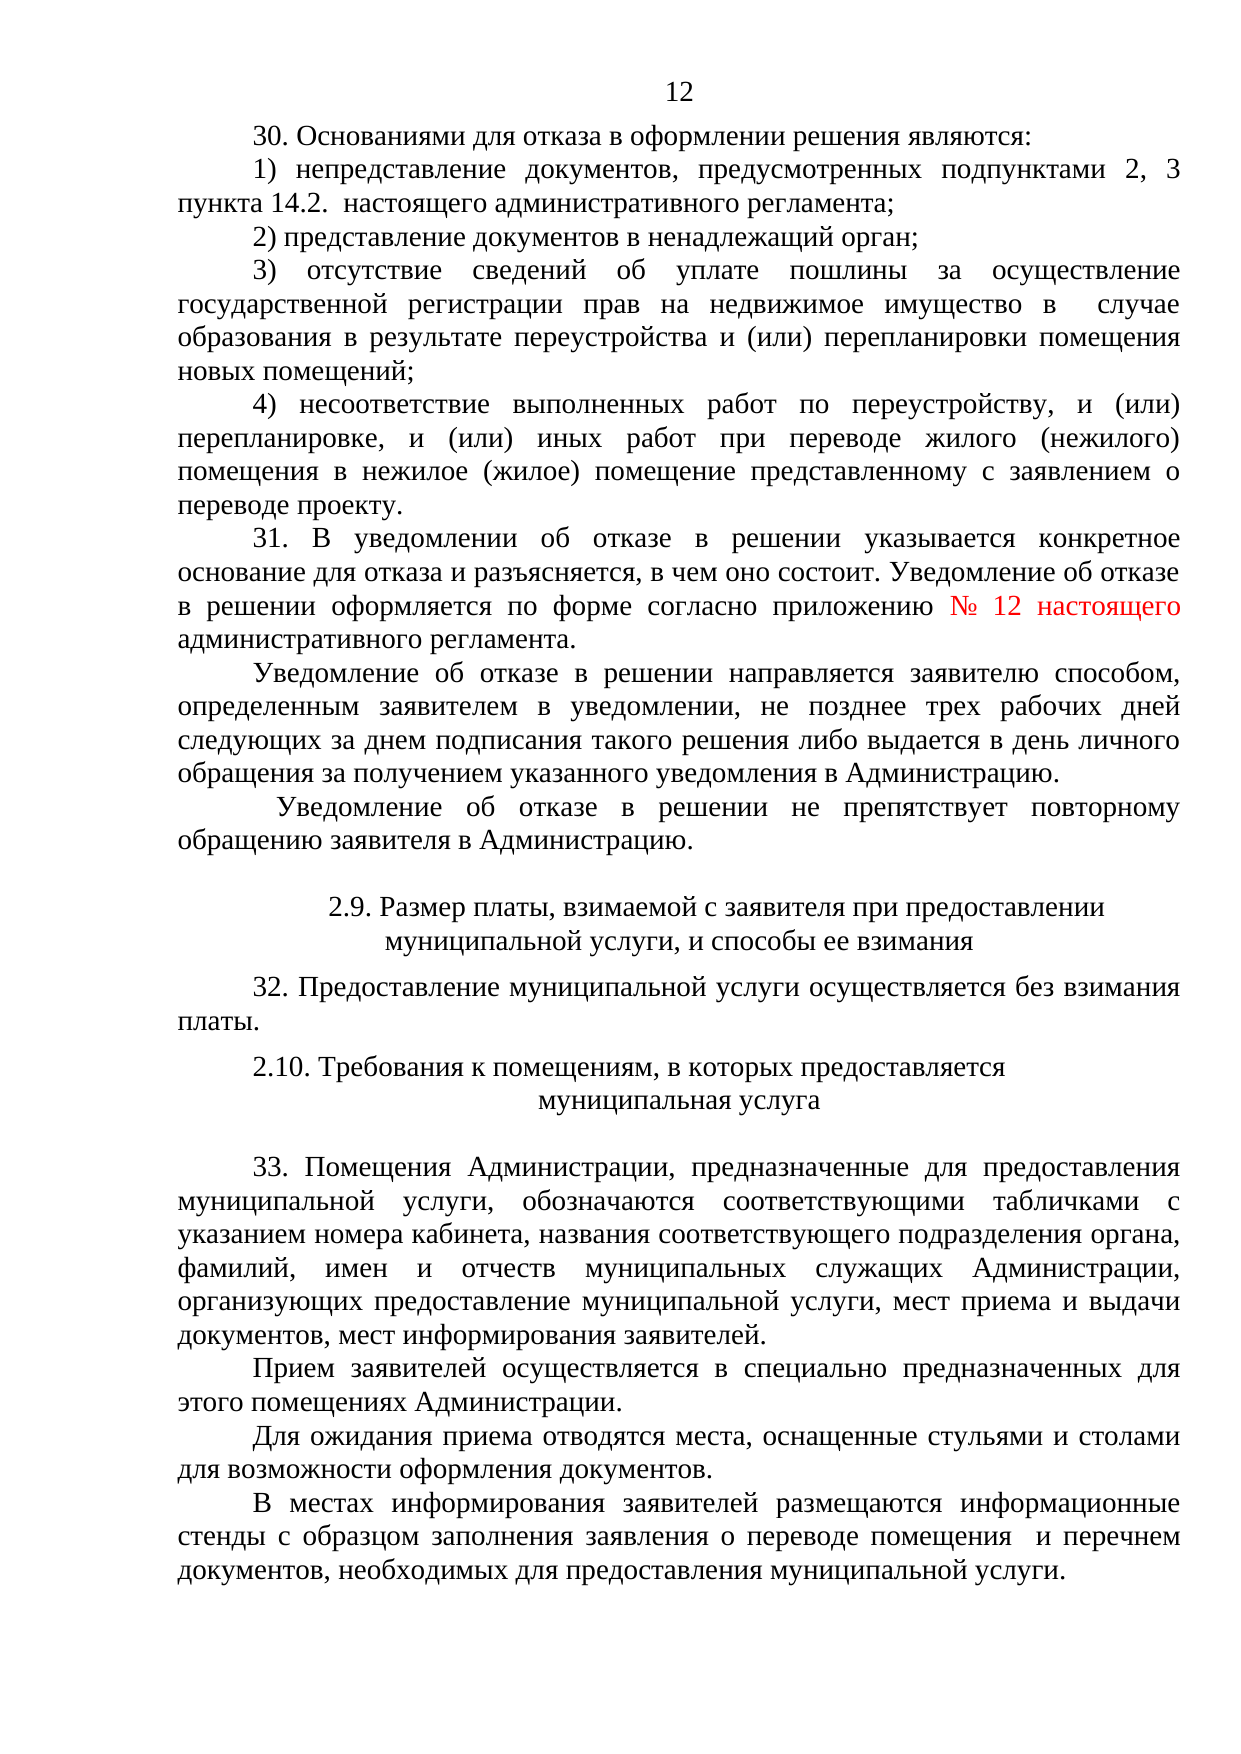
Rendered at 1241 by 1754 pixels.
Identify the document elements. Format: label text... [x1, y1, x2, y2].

text В местах информирования заявителей размещаются информационные стенды с образцом заполнения заявления о переводе помещения и перечнем документов, необходимых для предоставления муниципальной услуги. [177, 1485, 1181, 1585]
text 33. Помещения Администрации, предназначенные для предоставления муниципальной услуги, обозначаются соответствующими табличками с указанием номера кабинета, названия соответствующего подразделения органа, фамилий, имен и отчеств муниципальных служащих Администрации, организующих предоставление муниципальной услуги, мест приема и выдачи документов, мест информирования заявителей. [177, 1149, 1181, 1351]
text Прием заявителей осуществляется в специально предназначенных для этого помещениях Администрации. [177, 1351, 1181, 1418]
text 31. В уведомлении об отказе в решении указывается конкретное основание для отказа и разъясняется, в чем оно состоит. Уведомление об отказе в решении оформляется по форме согласно приложению № 12 настоящего административного регламента. [177, 521, 1181, 655]
text 3) отсутствие сведений об уплате пошлины за осуществление государственной регистрации прав на недвижимое имущество в случае образования в результате переустройства и (или) перепланировки помещения новых помещений; [177, 252, 1181, 386]
text Уведомление об отказе в решении не препятствует повторному обращению заявителя в Администрацию. [177, 789, 1181, 856]
text 2) представление документов в ненадлежащий орган; [177, 219, 1181, 252]
text Уведомление об отказе в решении направляется заявителю способом, определенным заявителем в уведомлении, не позднее трех рабочих дней следующих за днем подписания такого решения либо выдается в день личного обращения за получением указанного уведомления в Администрацию. [177, 655, 1181, 789]
text муниципальная услуга [177, 1082, 1181, 1116]
text 32. Предоставление муниципальной услуги осуществляется без взимания платы. [177, 969, 1181, 1036]
text 2.9. Размер платы, взимаемой с заявителя при предоставлении муниципальной услуги, и способы ее взимания [177, 889, 1181, 957]
text 2.10. Требования к помещениям, в которых предоставляется [177, 1049, 1181, 1082]
text 4) несоответствие выполненных работ по переустройству, и (или) перепланировке, и (или) иных работ при переводе жилого (нежилого) помещения в нежилое (жилое) помещение представленному с заявлением о переводе проекту. [177, 386, 1181, 521]
text 30. Основаниями для отказа в оформлении решения являются: [177, 118, 1181, 152]
text Для ожидания приема отводятся места, оснащенные стульями и столами для возможности оформления документов. [177, 1418, 1181, 1485]
text 1) непредставление документов, предусмотренных подпунктами 2, 3 пункта 14.2. настоящего административного регламента; [177, 152, 1181, 219]
